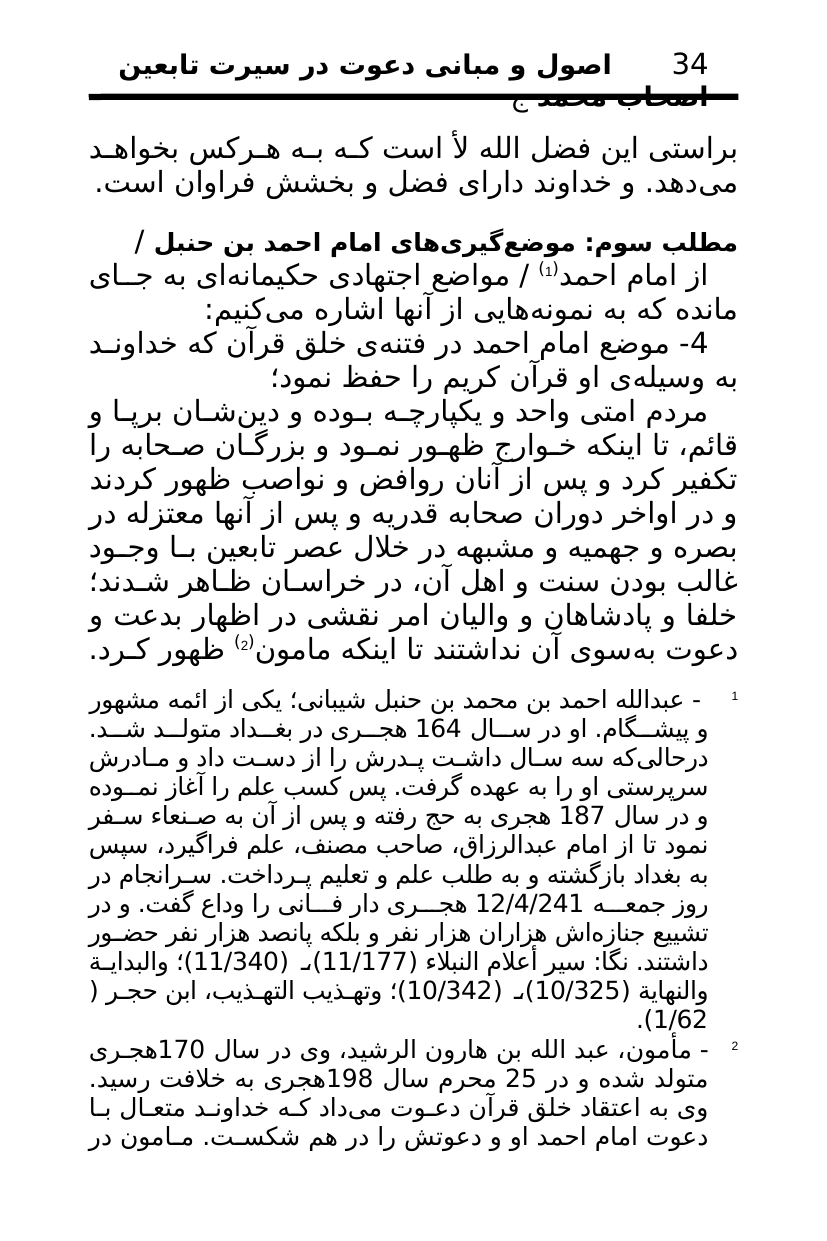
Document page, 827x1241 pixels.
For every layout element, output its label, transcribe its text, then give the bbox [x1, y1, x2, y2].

text مطلب سوم: موضع‌گیری‌های امام احمد بن حنبل / [89, 224, 738, 258]
text 4- موضع امام احمد در فتنه‌ی خلق قرآن که خداوند به وسیله‌ی او قرآن کریم را حفظ نمود؛ [89, 326, 738, 394]
list از دیگر مواردی که به حکمت امام شافعی اشاره دارد آن است که خداوند متعال فضل خویش را شامل او کرده و به وسیله‌ی او بسیاری از اهل کلام هدایت یافته و باورهای باطل و شیوه‌ی نادرست خود را رها کردند و بلکه به علم کتاب و سنت روی آوردند. و براستی این فضل الله ﻷ است که به هر‌کس بخواهد می‌دهد. و خداوند دارای فضل و بخشش فراوان است. [89, 132, 738, 199]
list از امام احمد() / مواضع‌ اجتهادی حکیمانه‌ای به جای مانده که به نمونه‌هایی از آنها اشاره می‌کنیم: [89, 258, 738, 326]
list مردم امتی واحد و یکپارچه بوده و دین‌شان برپا و قائم، تا اینکه خوارج ظهور نمود و بزرگان صحابه را تکفیر کرد و پس از آنان روافض و نواصب ظهور کردند و در اواخر دوران صحابه قدریه و پس از آنها معتزله در بصره و جهمیه و مشبهه در خلال عصر تابعین با وجود غالب بودن سنت و اهل آن، در خراسان ظاهر شدند؛ خلفا و پادشاهان و والیان امر نقشی در اظهار بدعت و دعوت به‌سوی آن نداشتند تا اینکه مامون() ظهور کرد. پس کتاب‌های اوائل نظر وی را به خود جلب نمود و حکمت یونان را به عربی ترجمه نمود و این‌گونه بود که جهمیه و معتزله و روافض سر بلند کردند. [89, 394, 738, 666]
